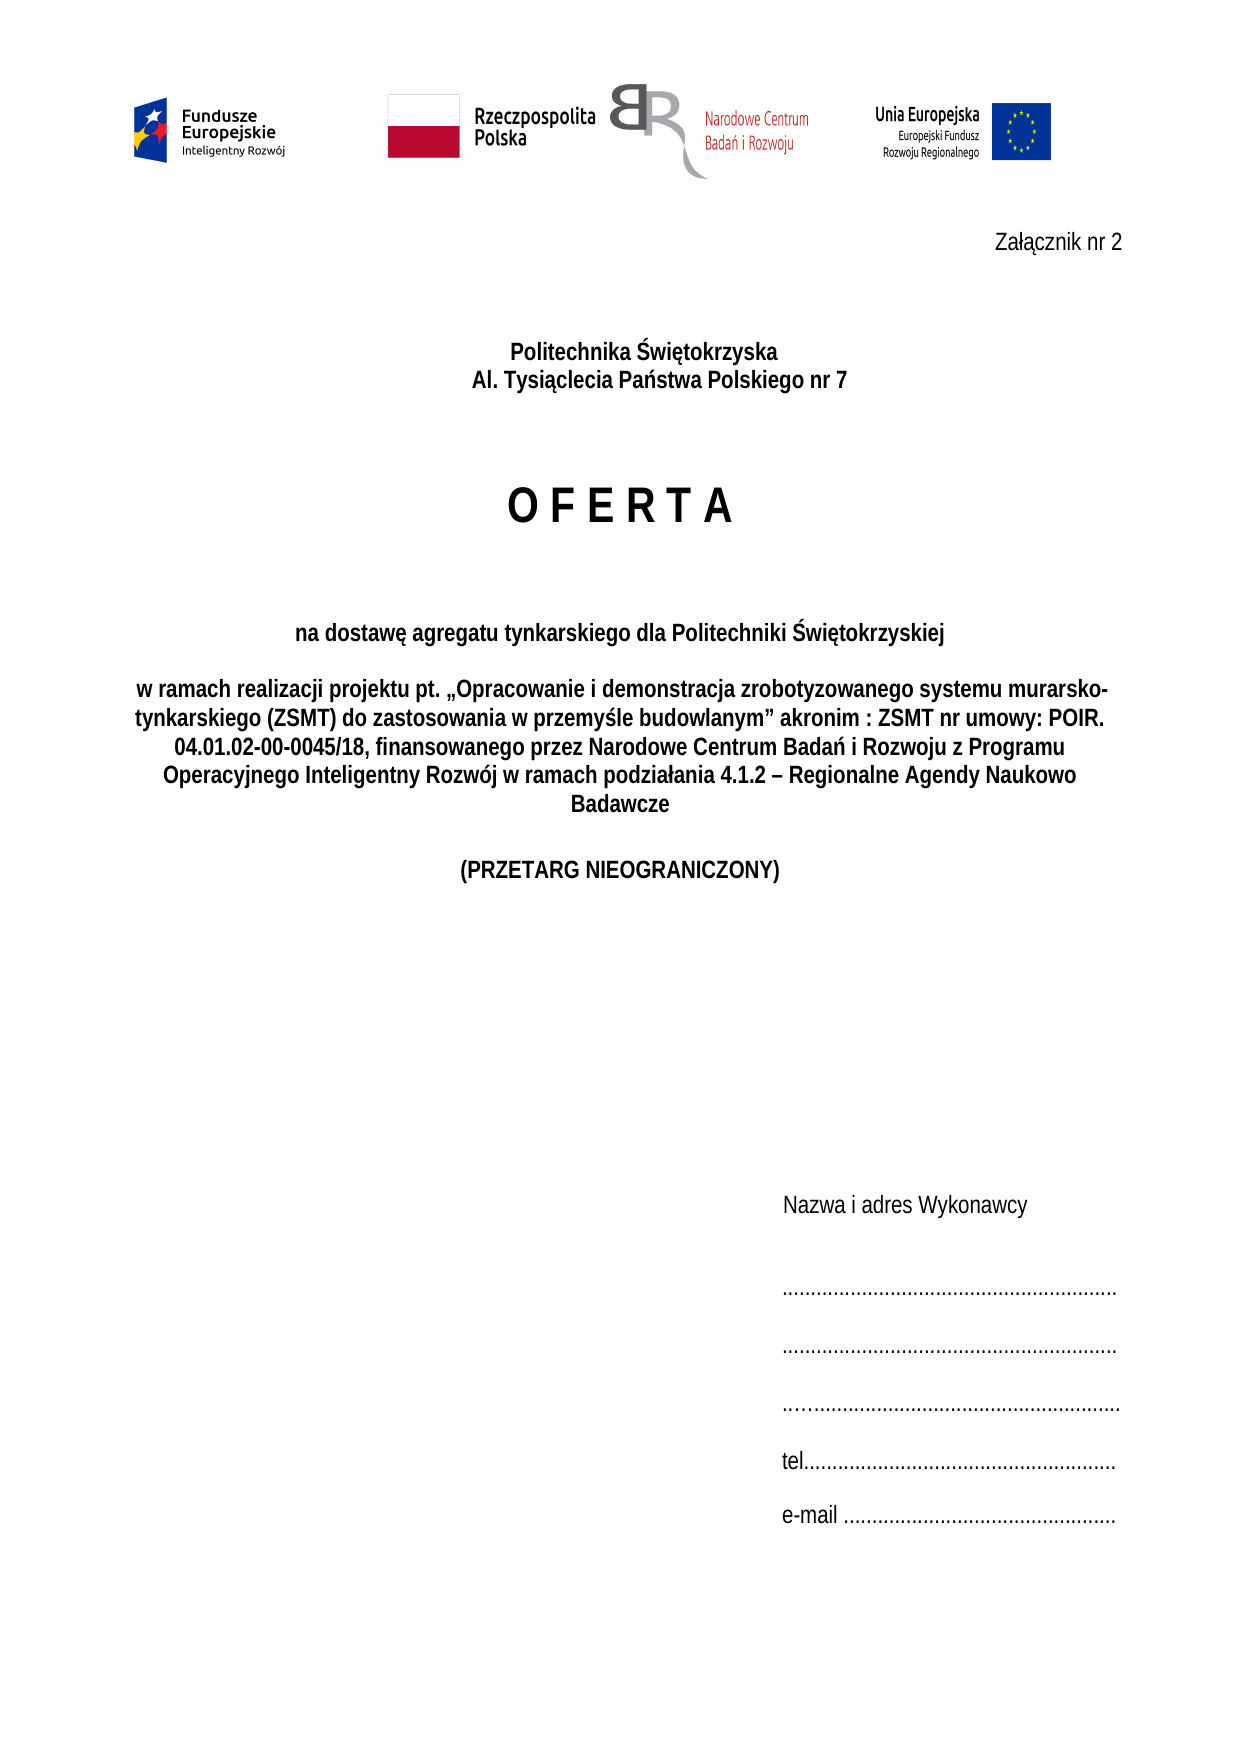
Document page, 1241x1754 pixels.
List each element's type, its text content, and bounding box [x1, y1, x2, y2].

text (PRZETARG NIEOGRANICZONY) [118, 817, 1122, 884]
text ........................................................... [708, 1272, 1122, 1301]
text tel....................................................... [708, 1446, 1122, 1475]
picture [372, 73, 809, 179]
text ........................................................... [708, 1330, 1122, 1359]
text w ramach realizacji projektu pt. „Opracowanie i demonstracja zrobotyzowanego systemu murarsko-tynkarskiego (ZSMT) do zastosowania w przemyśle budowlanym” akronim : ZSMT nr umowy: POIR. 04.01.02-00-0045/18, finansowanego przez Narodowe Centrum Badań i Rozwoju z Programu Operacyjnego Inteligentny Rozwój w ramach podziałania 4.1.2 – Regionalne Agendy Naukowo Badawcze [118, 675, 1122, 817]
text Załącznik nr 2 [118, 227, 1122, 337]
text e-mail ................................................ [708, 1500, 1122, 1528]
text na dostawę agregatu tynkarskiego dla Politechniki Świętokrzyskiej [118, 618, 1122, 647]
text Nazwa i adres Wykonawcy [783, 1190, 1122, 1219]
text Politechnika Świętokrzyska Al. Tysiąclecia Państwa Polskiego nr 7 [118, 337, 1122, 447]
picture [863, 84, 1064, 179]
text ..…...................................................... [708, 1388, 1122, 1417]
text O F E R T A [118, 475, 1122, 533]
picture [118, 81, 301, 179]
